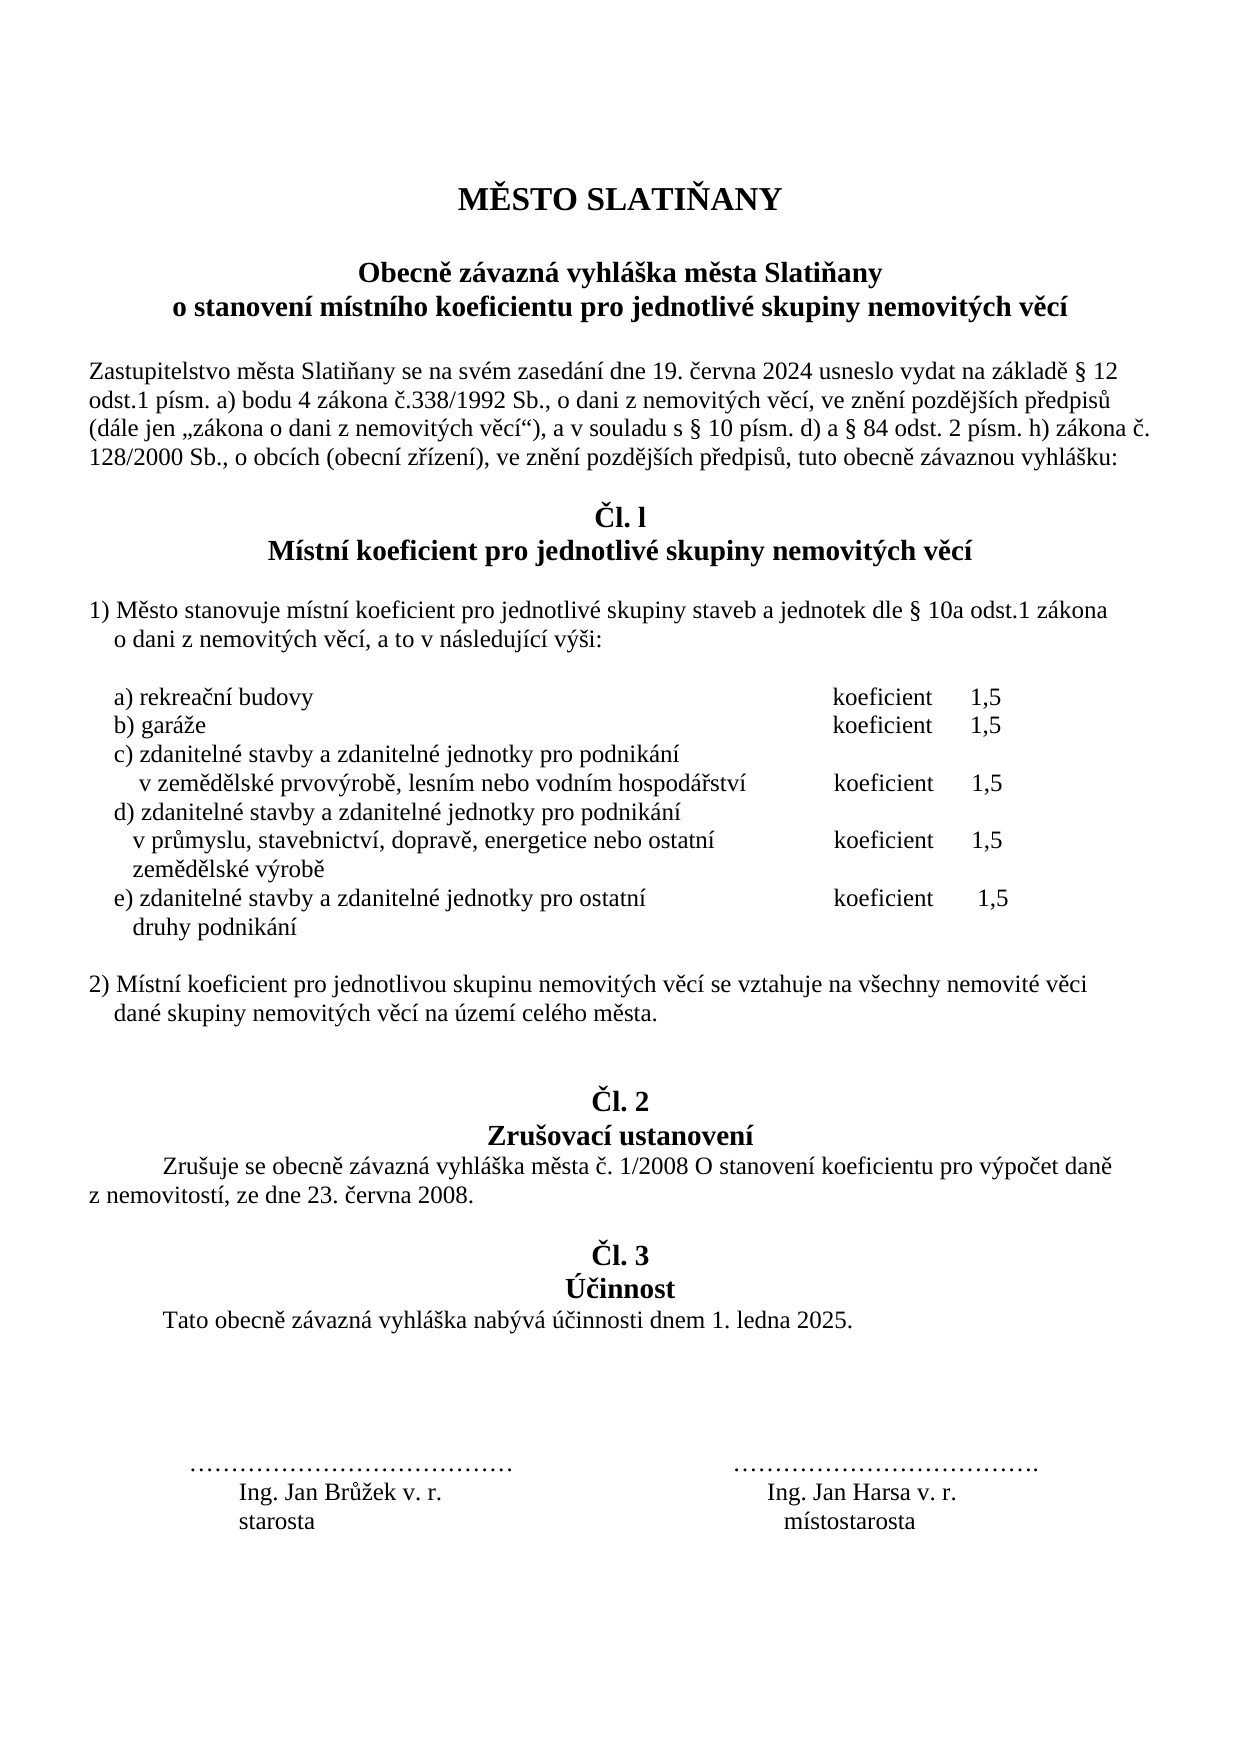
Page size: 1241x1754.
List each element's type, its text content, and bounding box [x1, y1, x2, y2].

text dané skupiny nemovitých věcí na území celého města. [89, 998, 1152, 1027]
text v zemědělské prvovýrobě, lesním nebo vodním hospodářství koeficient 1,5 [89, 768, 1152, 797]
text d) zdanitelné stavby a zdanitelné jednotky pro podnikání [89, 797, 1152, 826]
text o stanovení místního koeficientu pro jednotlivé skupiny nemovitých věcí [89, 289, 1152, 322]
text Ing. Jan Brůžek v. r. Ing. Jan Harsa v. r. [89, 1477, 1152, 1506]
text Zrušovací ustanovení [89, 1118, 1152, 1151]
text Čl. 3 [89, 1238, 1152, 1271]
text 2) Místní koeficient pro jednotlivou skupinu nemovitých věcí se vztahuje na všechny nemovité věci [89, 969, 1152, 998]
text ………………………………… ………………………………. [89, 1448, 1152, 1477]
text b) garáže koeficient 1,5 [89, 711, 1152, 739]
text Tato obecně závazná vyhláška nabývá účinnosti dnem 1. ledna 2025. [89, 1305, 1152, 1333]
text Čl. l [89, 500, 1152, 533]
text Obecně závazná vyhláška města Slatiňany [89, 255, 1152, 289]
text starosta místostarosta [89, 1506, 1152, 1535]
text (dále jen „zákona o dani z nemovitých věcí“), a v souladu s § 10 písm. d) a § 84 odst. 2 písm. h) zákona č. 128/2000 Sb., o obcích (obecní zřízení), ve znění pozdějších předpisů, tuto obecně závaznou vyhlášku: [89, 413, 1152, 471]
text Místní koeficient pro jednotlivé skupiny nemovitých věcí [89, 533, 1152, 567]
text Zastupitelstvo města Slatiňany se na svém zasedání dne 19. června 2024 usneslo vydat na základě § 12 odst.1 písm. a) bodu 4 zákona č.338/1992 Sb., o dani z nemovitých věcí, ve znění pozdějších předpisů [89, 356, 1152, 413]
text 1) Město stanovuje místní koeficient pro jednotlivé skupiny staveb a jednotek dle § 10a odst.1 zákona [89, 596, 1152, 624]
text Účinnost [89, 1271, 1152, 1305]
text druhy podnikání [89, 912, 1152, 941]
text MĚSTO SLATIŇANY [89, 179, 1152, 217]
text c) zdanitelné stavby a zdanitelné jednotky pro podnikání [89, 739, 1152, 768]
text e) zdanitelné stavby a zdanitelné jednotky pro ostatní koeficient 1,5 [89, 883, 1152, 912]
text zemědělské výrobě [89, 854, 1152, 883]
text o dani z nemovitých věcí, a to v následující výši: [89, 624, 1152, 653]
text Čl. 2 [89, 1084, 1152, 1118]
text a) rekreační budovy koeficient 1,5 [89, 682, 1152, 711]
text Zrušuje se obecně závazná vyhláška města č. 1/2008 O stanovení koeficientu pro výpočet daně z nemovitostí, ze dne 23. června 2008. [89, 1151, 1152, 1209]
text v průmyslu, stavebnictví, dopravě, energetice nebo ostatní koeficient 1,5 [89, 826, 1152, 854]
